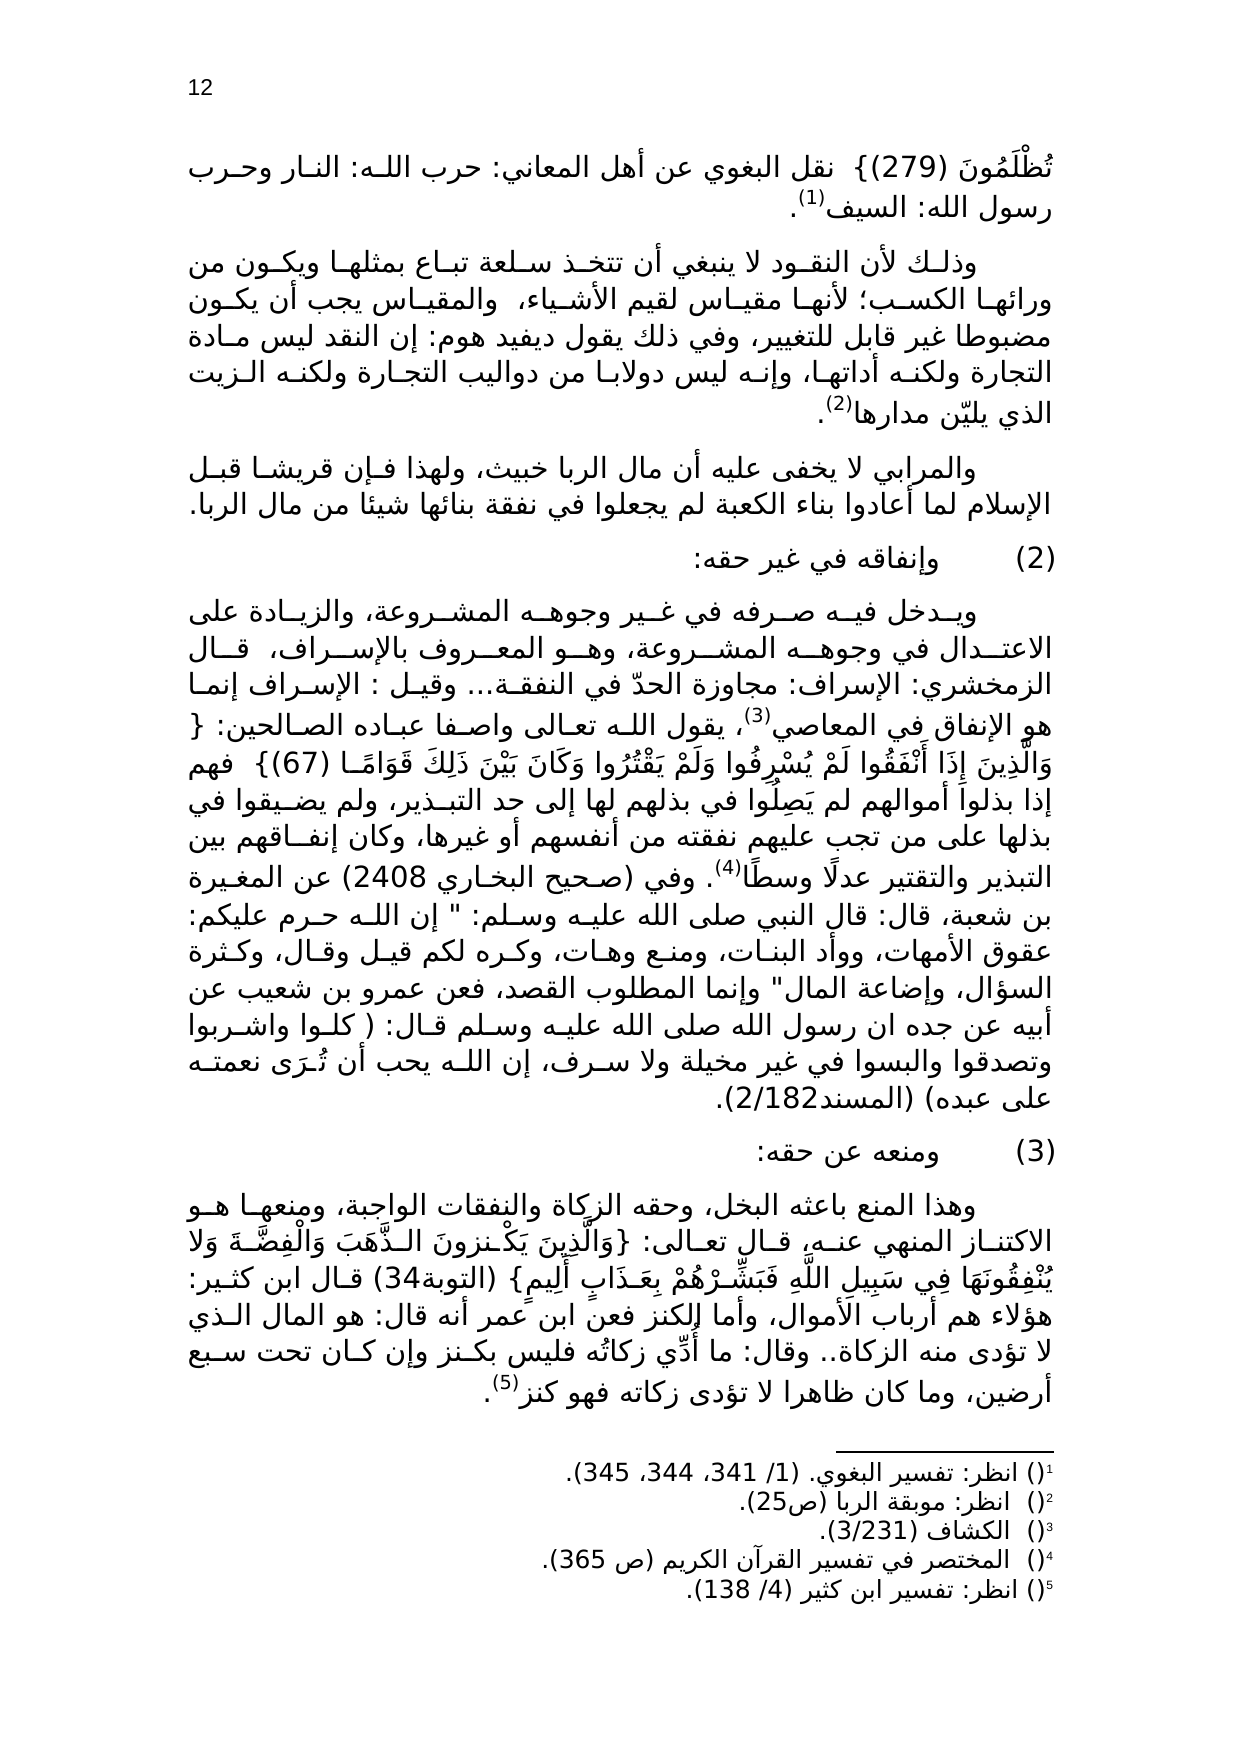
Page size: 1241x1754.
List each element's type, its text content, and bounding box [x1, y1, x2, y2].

list وإنفاقه في غير حقه: [187, 541, 1015, 575]
text وهذا المنع باعثه البخل، وحقه الزكاة والنفقات الواجبة، ومنعها هو الاكتناز المنهي عنه، قال تعالى: {وَالَّذِينَ يَكْنزونَ الذَّهَبَ وَالْفِضَّةَ وَلا يُنْفِقُونَهَا فِي سَبِيلِ اللَّهِ فَبَشِّرْهُمْ بِعَذَابٍ أَلِيمٍ} (التوبة34) قال ابن كثير: هؤلاء هم أرباب الأموال، وأما الكنز فعن ابن عمر أنه قال: هو المال الذي لا تؤدى منه الزكاة.. وقال: ما أُدِّي زكاتُه فليس بكنز وإن كان تحت سبع أرضين، وما كان ظاهرا لا تؤدى زكاته فهو كنز(). [187, 1188, 1053, 1411]
list ومنعه عن حقه: [187, 1135, 1015, 1169]
text والمرابي لا يخفى عليه أن مال الربا خبيث، ولهذا فإن قريشا قبل الإسلام لما أعادوا بناء الكعبة لم يجعلوا في نفقة بنائها شيئا من مال الربا. [187, 451, 1053, 522]
text وذلك لأن النقود لا ينبغي أن تتخذ سلعة تباع بمثلها ويكون من ورائها الكسب؛ لأنها مقياس لقيم الأشياء، والمقياس يجب أن يكون مضبوطا غير قابل للتغيير، وفي ذلك يقول ديفيد هوم: إن النقد ليس مادة التجارة ولكنه أداتها، وإنه ليس دولابا من دواليب التجارة ولكنه الزيت الذي يليّن مدارها(). [187, 246, 1053, 431]
text ويدخل فيه صرفه في غير وجوهه المشروعة، والزيادة على الاعتدال في وجوهه المشروعة، وهو المعروف بالإسراف، قال الزمخشري: الإسراف: مجاوزة الحدّ في النفقة... وقيل : الإسراف إنما هو الإنفاق في المعاصي()، يقول الله تعالى واصفا عباده الصالحين: { وَالَّذِينَ إِذَا أَنْفَقُوا لَمْ يُسْرِفُوا وَلَمْ يَقْتُرُوا وَكَانَ بَيْنَ ذَلِكَ قَوَامًا (67)} فهم إذا بذلوا أموالهم لم يَصِلُوا في بذلهم لها إلى حد التبذير، ولم يضيقوا في بذلها على من تجب عليهم نفقته من أنفسهم أو غيرها، وكان إنفاقهم بين التبذير والتقتير عدلًا وسطًا(). وفي (صحيح البخاري 2408) عن المغيرة بن شعبة، قال: قال النبي صلى الله عليه وسلم: " إن الله حرم عليكم: عقوق الأمهات، ووأد البنات، ومنع وهات، وكره لكم قيل وقال، وكثرة السؤال، وإضاعة المال" وإنما المطلوب القصد، فعن عمرو بن شعيب عن أبيه عن جده ان رسول الله صلى الله عليه وسلم قال: ( كلوا واشربوا وتصدقوا والبسوا في غير مخيلة ولا سرف، إن الله يحب أن تُرَى نعمته على عبده) (المسند2/182). [187, 594, 1053, 1115]
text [187, 150, 1053, 226]
